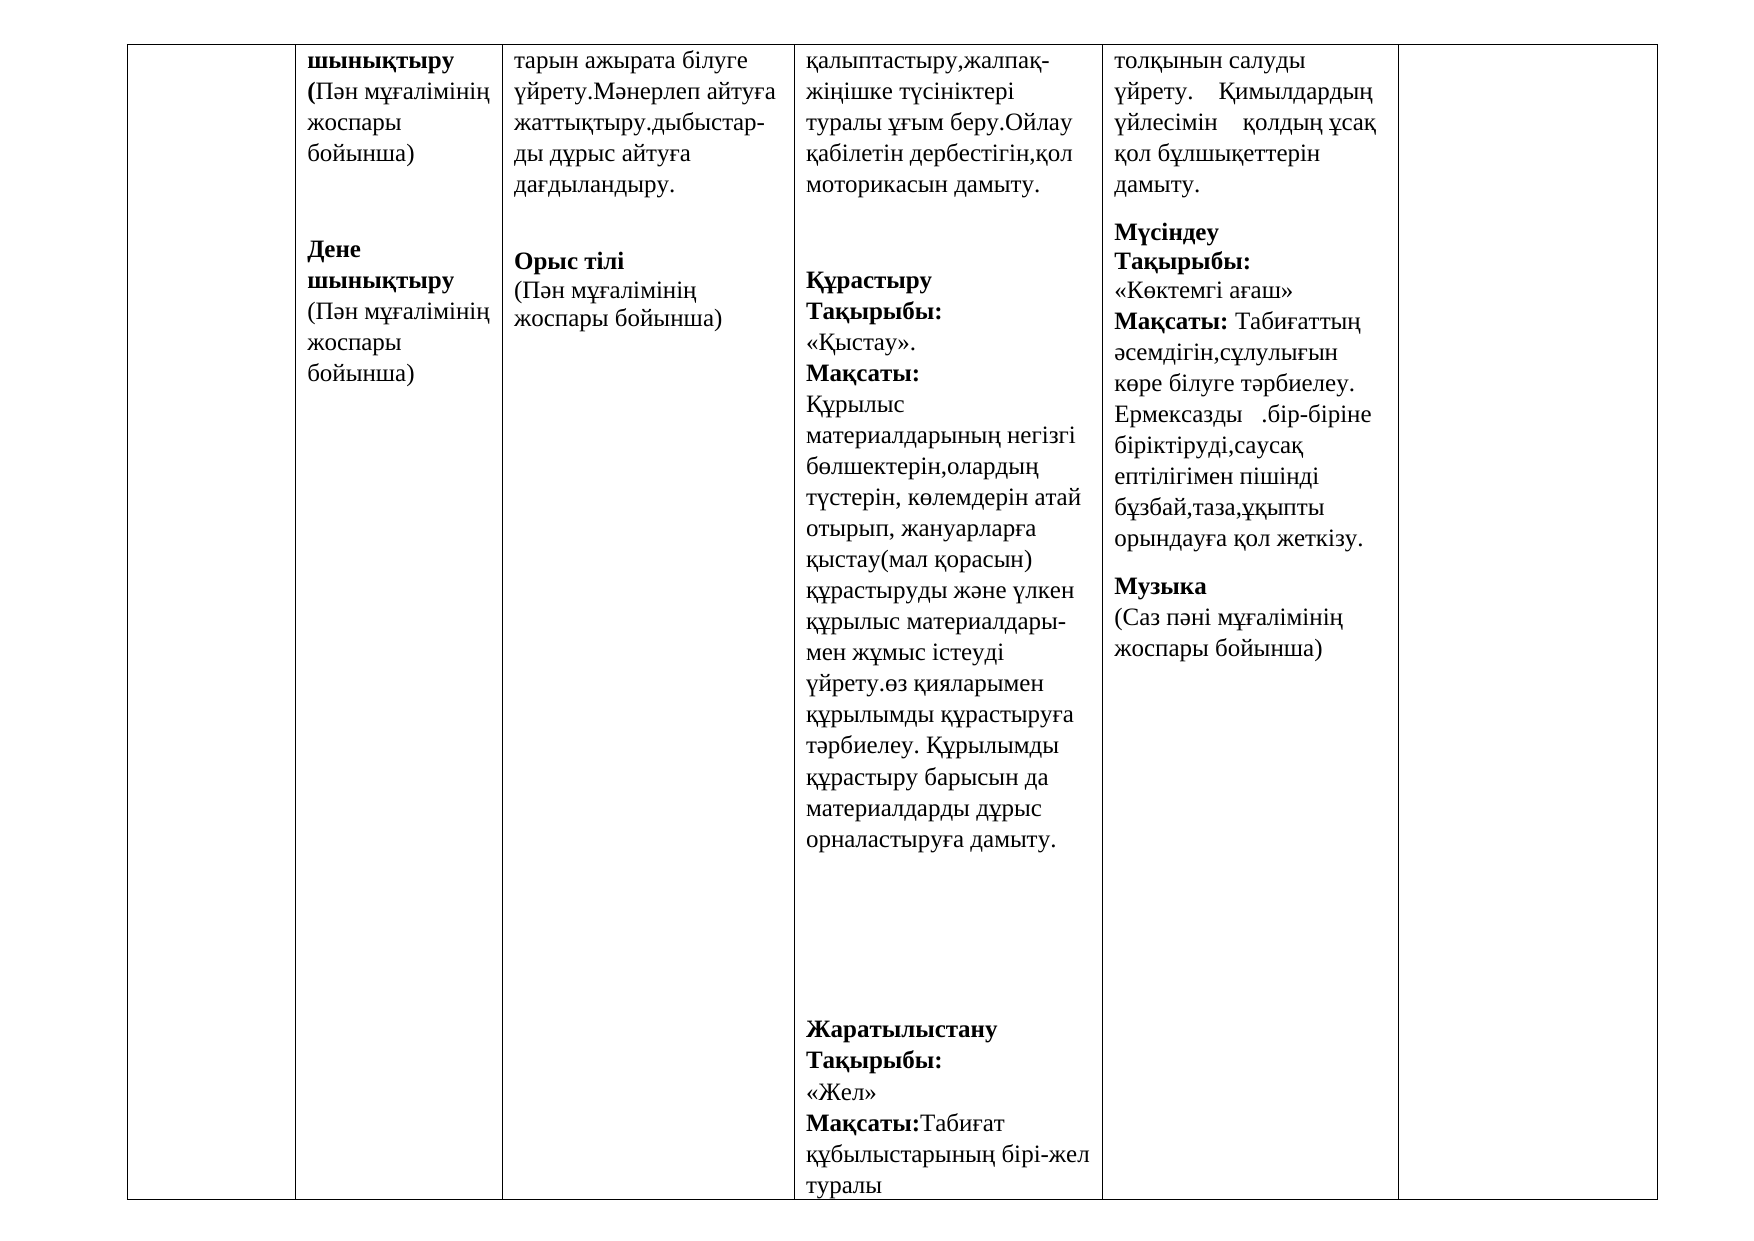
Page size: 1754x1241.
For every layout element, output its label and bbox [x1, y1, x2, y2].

table_cell [1399, 45, 1657, 1198]
table_cell [795, 45, 1102, 1198]
table_cell [296, 45, 502, 1198]
table_cell [503, 45, 794, 1198]
table_cell [1103, 45, 1398, 1198]
table_cell [128, 45, 295, 1198]
